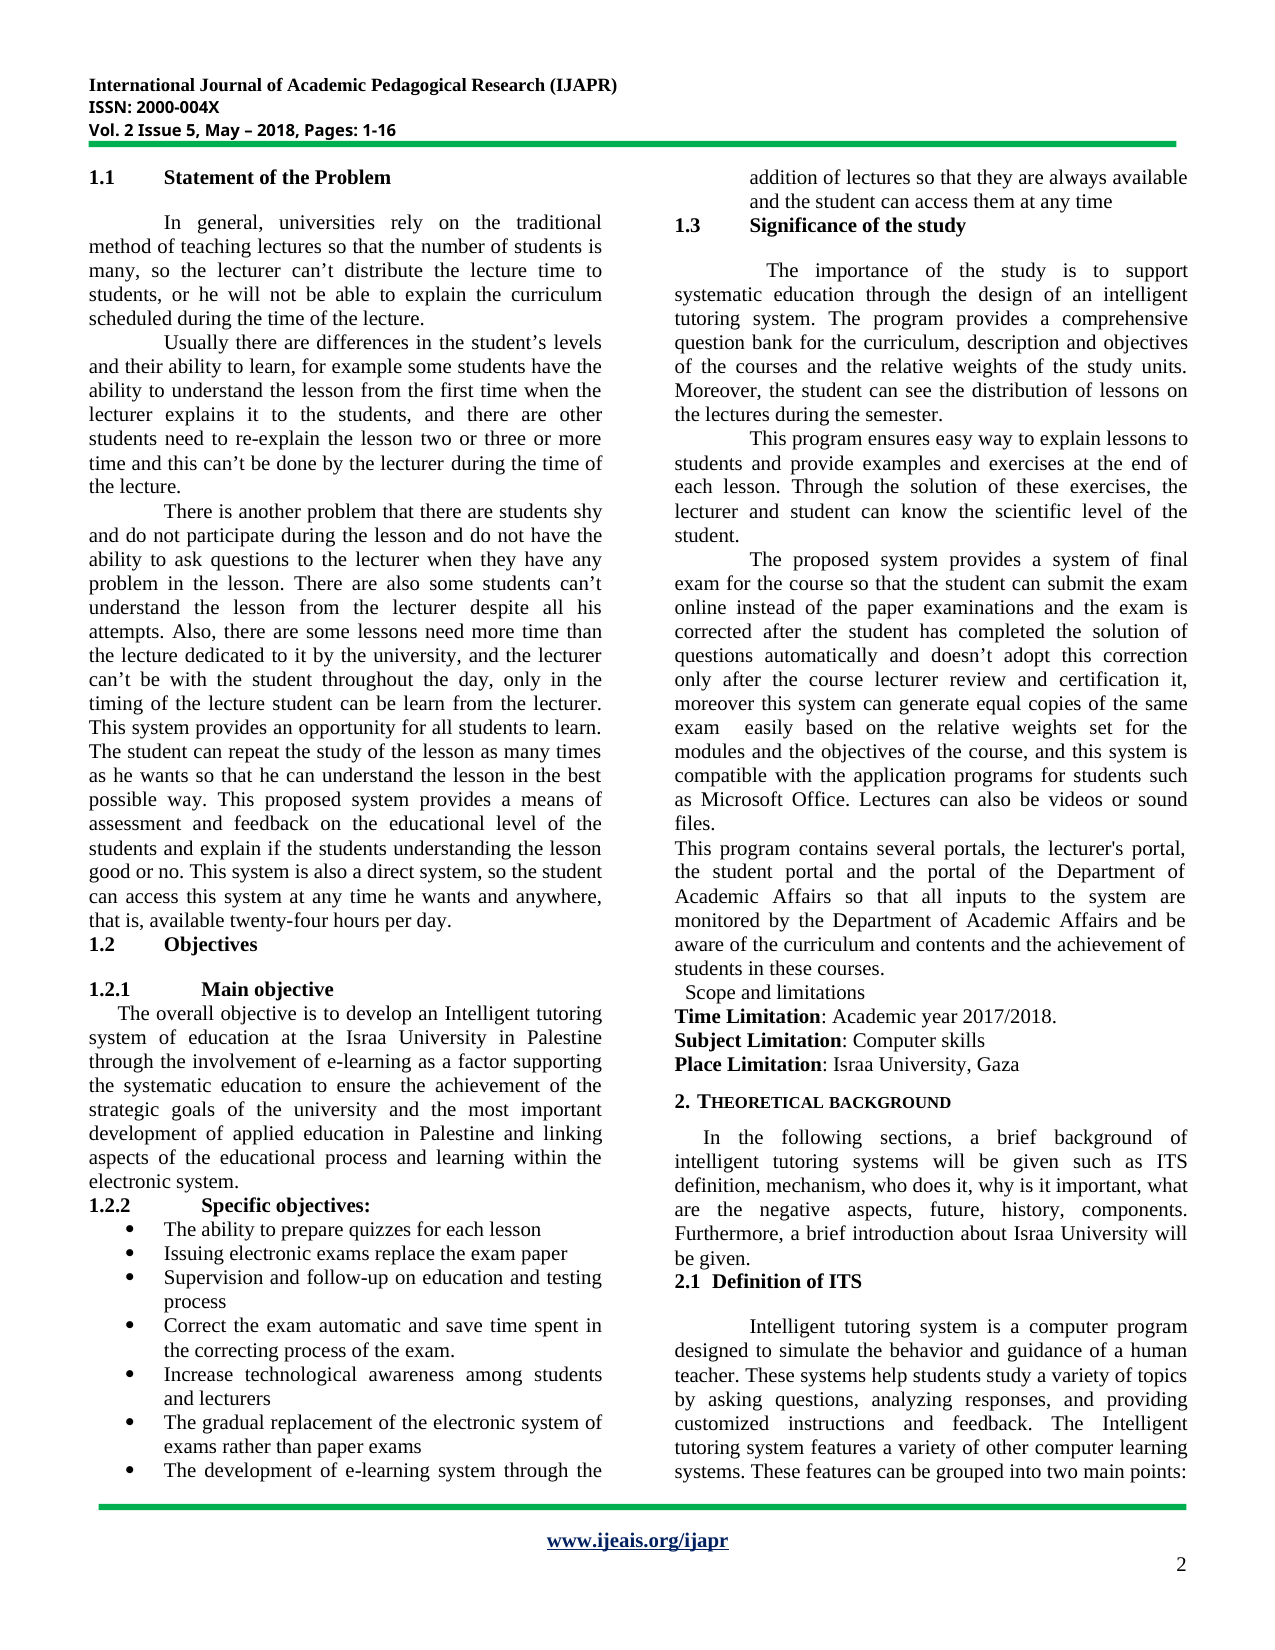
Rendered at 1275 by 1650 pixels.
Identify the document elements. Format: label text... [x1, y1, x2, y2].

list The development of e-learning system through the addition of lectures so that they are always available and the student can access them at any time [712, 165, 1188, 213]
text The overall objective is to develop an Intelligent tutoring system of education at the Israa University in Palestine through the involvement of e-learning as a factor supporting the systematic education to ensure the achievement of the strategic goals of the university and the most important development of applied education in Palestine and linking aspects of the educational process and learning within the electronic system. [89, 1001, 603, 1193]
list Main objective [89, 977, 603, 1001]
text The importance of the study is to support systematic education through the design of an intelligent tutoring system. The program provides a comprehensive question bank for the curriculum, description and objectives of the courses and the relative weights of the study units. Moreover, the student can see the distribution of lessons on the lectures during the semester. [674, 258, 1188, 426]
text The proposed system provides a system of final exam for the course so that the student can submit the exam online instead of the paper examinations and the exam is corrected after the student has completed the solution of questions automatically and doesn’t adopt this correction only after the course lecturer review and certification it, moreover this system can generate equal copies of the same exam easily based on the relative weights set for the modules and the objectives of the course, and this system is compatible with the application programs for students such as Microsoft Office. Lectures can also be videos or sound files. [674, 547, 1188, 835]
list Objectives [89, 932, 601, 956]
list Specific objectives: [89, 1193, 603, 1217]
subtitle Theoretical background [674, 1088, 1186, 1113]
text Subject Limitation: Computer skills [674, 1028, 1186, 1052]
list Definition of ITS [674, 1269, 1186, 1293]
text Scope and limitations [674, 980, 1186, 1004]
text Time Limitation: Academic year 2017/2018. [674, 1004, 1186, 1028]
list Correct the exam automatic and save time spent in the correcting process of the exam. [126, 1313, 603, 1362]
list Significance of the study [674, 213, 1186, 237]
text This program ensures easy way to explain lessons to students and provide examples and exercises at the end of each lesson. Through the solution of these exercises, the lecturer and student can know the scientific level of the student. [674, 426, 1188, 547]
text This program contains several portals, the lecturer's portal, the student portal and the portal of the Department of Academic Affairs so that all inputs to the system are monitored by the Department of Academic Affairs and be aware of the curriculum and contents and the achievement of students in these courses. [674, 835, 1186, 980]
text Place Limitation: Israa University, Gaza [674, 1052, 1186, 1076]
list The ability to prepare quizzes for each lesson [126, 1217, 603, 1241]
text In general, universities rely on the traditional method of teaching lectures so that the number of students is many, so the lecturer can’t distribute the lecture time to students, or he will not be able to explain the curriculum scheduled during the time of the lecture. [89, 210, 603, 330]
list The development of e-learning system through the addition of lectures so that they are always available and the student can access them at any time [126, 1458, 603, 1482]
list Supervision and follow-up on education and testing process [126, 1265, 603, 1313]
text In the following sections, a brief background of intelligent tutoring systems will be given such as ITS definition, mechanism, who does it, why is it important, what are the negative aspects, future, history, components. Furthermore, a brief introduction about Israa University will be given. [674, 1125, 1188, 1269]
list The gradual replacement of the electronic system of exams rather than paper exams [126, 1410, 603, 1458]
list Statement of the Problem [89, 165, 601, 189]
text There is another problem that there are students shy and do not participate during the lesson and do not have the ability to ask questions to the lecturer when they have any problem in the lesson. There are also some students can’t understand the lesson from the lecturer despite all his attempts. Also, there are some lessons need more time than the lecture dedicated to it by the university, and the lecturer can’t be with the student throughout the day, only in the timing of the lecture student can be learn from the lecturer. This system provides an opportunity for all students to learn. The student can repeat the study of the lesson as many times as he wants so that he can understand the lesson in the best possible way. This proposed system provides a means of assessment and feedback on the educational level of the students and explain if the students understanding the lesson good or no. This system is also a direct system, so the student can access this system at any time he wants and anywhere, that is, available twenty-four hours per day. [89, 498, 603, 932]
text Usually there are differences in the student’s levels and their ability to learn, for example some students have the ability to understand the lesson from the first time when the lecturer explains it to the students, and there are other students need to re-explain the lesson two or three or more time and this can’t be done by the lecturer during the time of the lecture. [89, 330, 603, 498]
text Intelligent tutoring system is a computer program designed to simulate the behavior and guidance of a human teacher. These systems help students study a variety of topics by asking questions, analyzing responses, and providing customized instructions and feedback. The Intelligent tutoring system features a variety of other computer learning systems. These features can be grouped into two main points: [674, 1314, 1188, 1483]
list Increase technological awareness among students and lecturers [126, 1362, 603, 1410]
list Issuing electronic exams replace the exam paper [126, 1241, 603, 1265]
